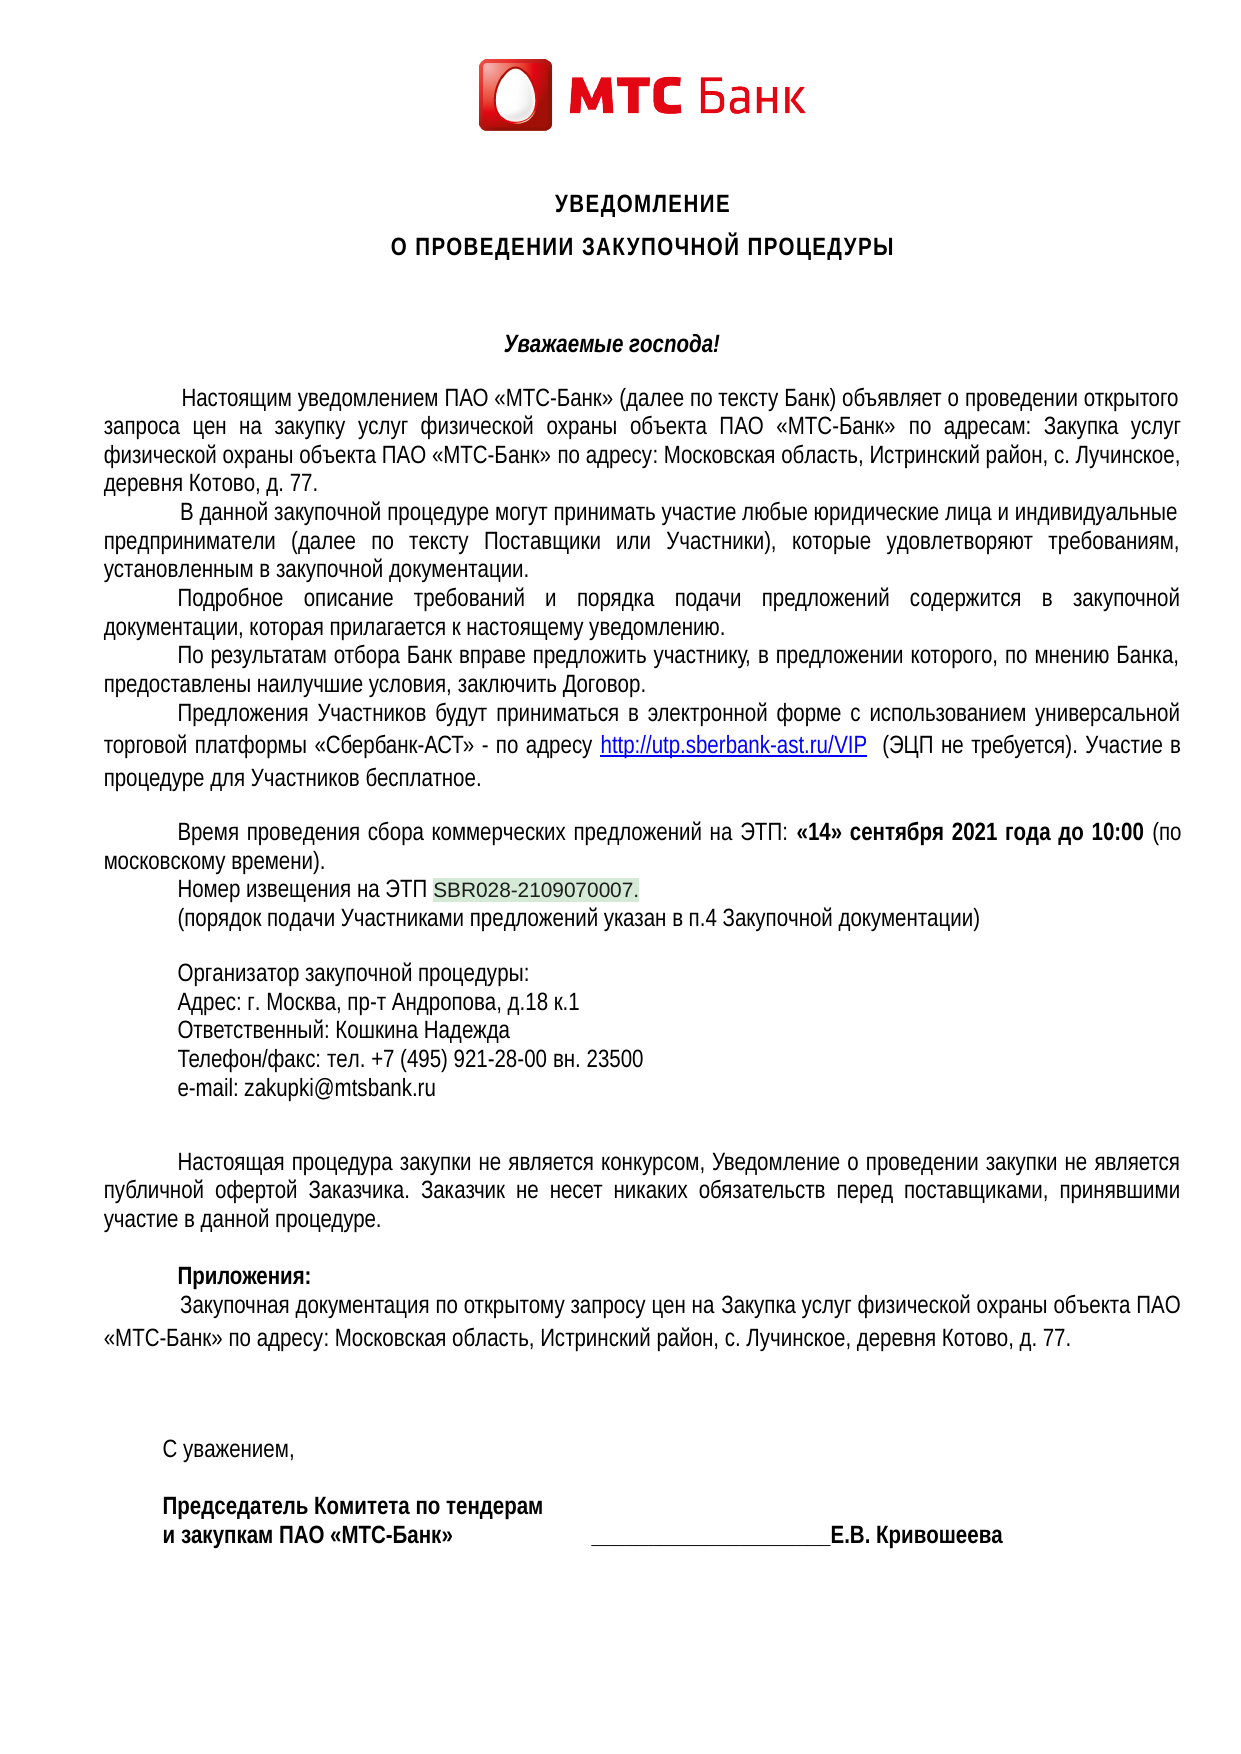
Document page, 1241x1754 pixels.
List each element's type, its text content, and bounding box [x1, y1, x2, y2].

text Председатель Комитета по тендерам [162, 1491, 1122, 1520]
list С уважением, [162, 1434, 1122, 1463]
subtitle О ПРОВЕДЕНИИ ЗАКУПОЧНОЙ ПРОЦЕДУРЫ [103, 232, 1181, 261]
text Номер извещения на ЭТП SBR028-2109070007. [103, 874, 1181, 903]
list Организатор закупочной процедуры: [103, 958, 1122, 987]
text Время проведения сбора коммерческих предложений на ЭТП: «14» сентября 2021 года до 10:00 (по московскому времени). [103, 817, 1181, 874]
subtitle УВЕДОМЛЕНИЕ [103, 189, 1181, 218]
text Уважаемые господа! [103, 329, 1122, 357]
text (порядок подачи Участниками предложений указан в п.4 Закупочной документации) [103, 903, 1122, 932]
text Адрес: г. Москва, пр-т Андропова, д.18 к.1 [103, 987, 1122, 1015]
list Настоящая процедура закупки не является конкурсом, Уведомление о проведении закупки не является публичной офертой Заказчика. Заказчик не несет никаких обязательств перед поставщиками, принявшими участие в данной процедуре. [103, 1147, 1181, 1233]
text Закупочная документация по открытому запросу цен на Закупка услуг физической охраны объекта ПАО «МТС-Банк» по адресу: Московская область, Истринский район, с. Лучинское, деревня Котово, д. 77. [103, 1290, 1181, 1352]
list По результатам отбора Банк вправе предложить участнику, в предложении которого, по мнению Банка, предоставлены наилучшие условия, заключить Договор. [103, 640, 1181, 698]
text e-mail: zakupki@mtsbank.ru [103, 1073, 1122, 1101]
text Телефон/факс: тел. +7 (495) 921-28-00 вн. 23500 [103, 1044, 1181, 1073]
text В данной закупочной процедуре могут принимать участие любые юридические лица и индивидуальные предприниматели (далее по тексту Поставщики или Участники), которые удовлетворяют требованиям, установленным в закупочной документации. [103, 497, 1181, 583]
list Приложения: [141, 1261, 1122, 1290]
list Подробное описание требований и порядка подачи предложений содержится в закупочной документации, которая прилагается к настоящему уведомлению. [103, 583, 1181, 640]
text Предложения Участников будут приниматься в электронной форме с использованием универсальной торговой платформы «Сбербанк-АСТ» - по адресу http://utp.sberbank-ast.ru/VIP (ЭЦП не требуется). Участие в процедуре для Участников бесплатное. [103, 698, 1181, 792]
picture [479, 59, 806, 131]
text и закупкам ПАО «МТС-Банк» _____________________Е.В. Кривошеева [162, 1520, 1122, 1548]
text Настоящим уведомлением ПАО «МТС-Банк» (далее по тексту Банк) объявляет о проведении открытого запроса цен на закупку услуг физической охраны объекта ПАО «МТС-Банк» по адресам: Закупка услуг физической охраны объекта ПАО «МТС-Банк» по адресу: Московская область, Истринский район, с. Лучинское, деревня Котово, д. 77. [103, 382, 1181, 497]
list Ответственный: Кошкина Надежда [103, 1015, 1181, 1044]
